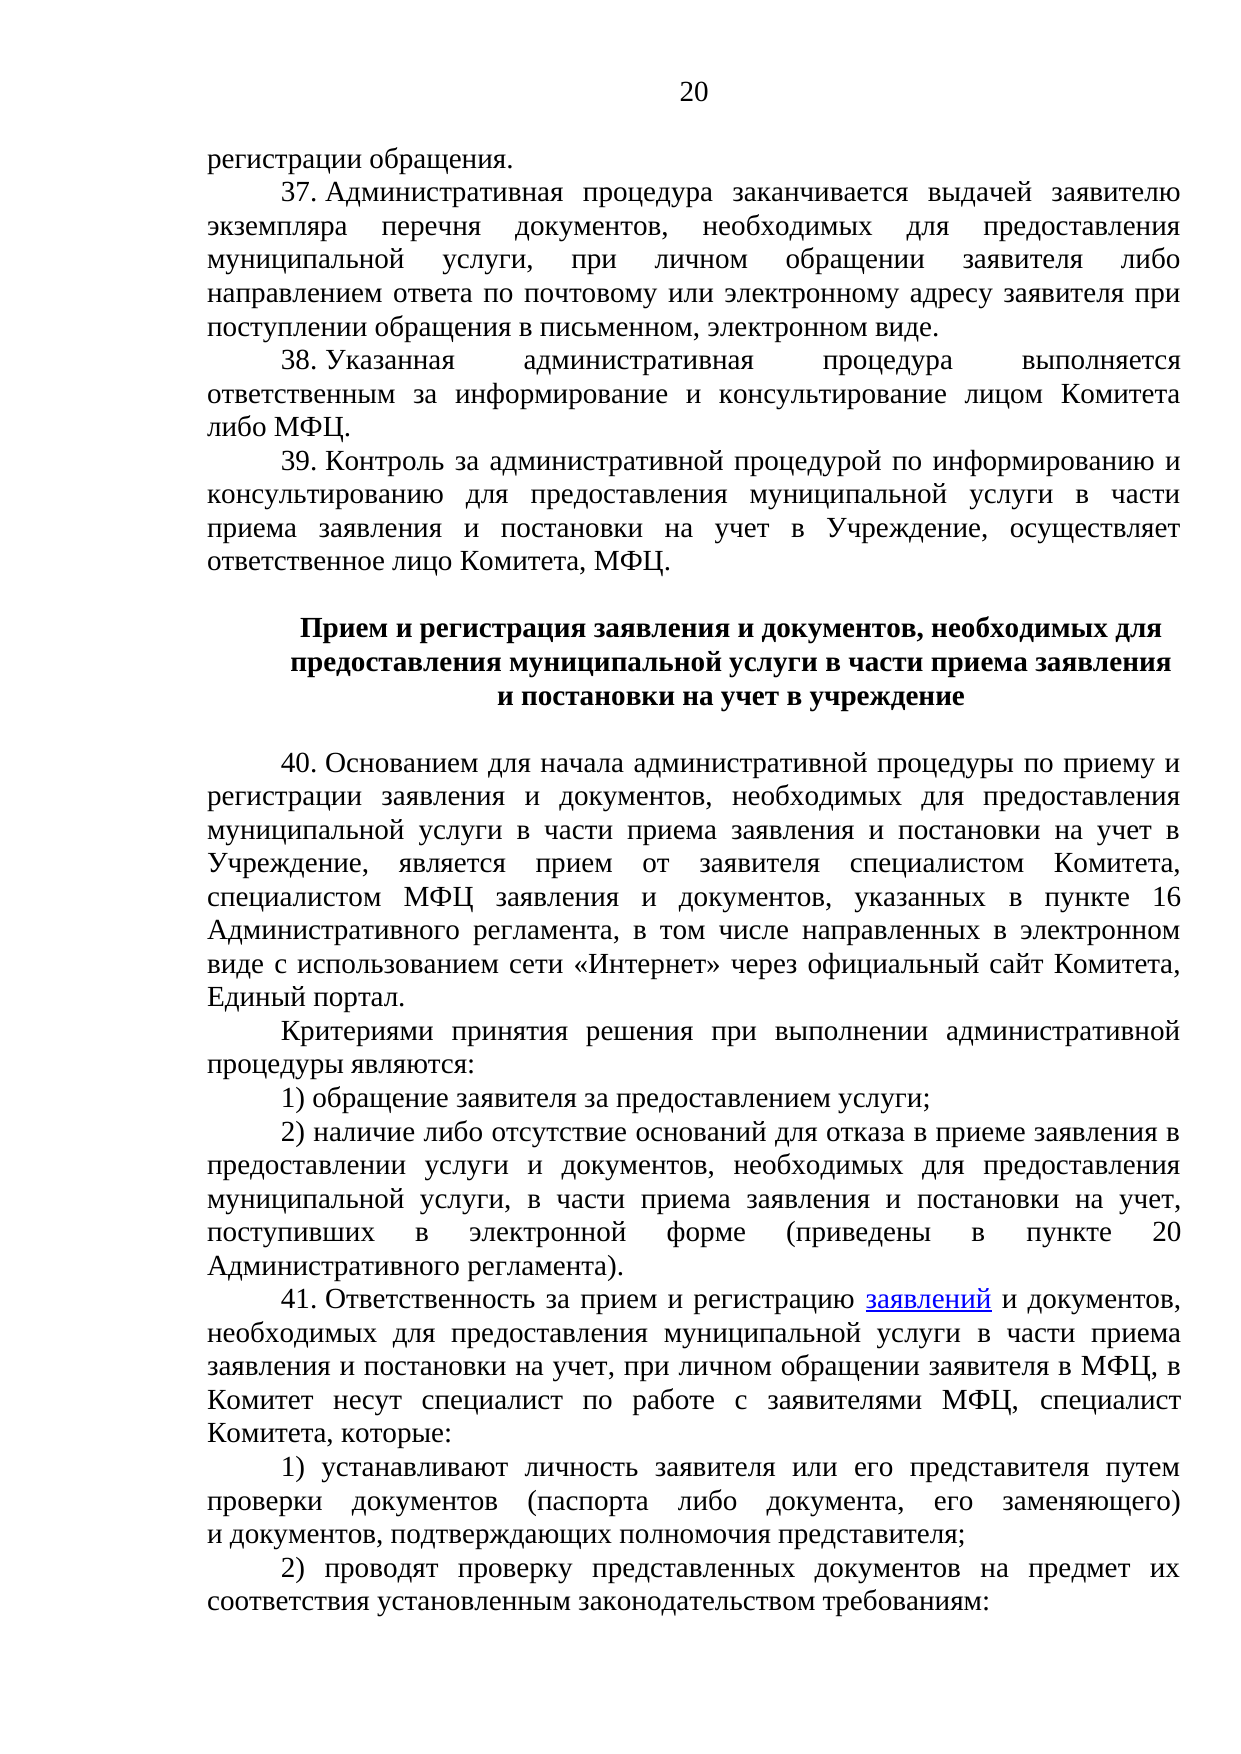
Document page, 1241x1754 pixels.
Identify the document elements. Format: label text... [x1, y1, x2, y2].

list Критериями принятия решения при выполнении административной процедуры являются: [207, 1013, 1181, 1080]
text 1) устанавливают личность заявителя или его представителя путем проверки документов (паспорта либо документа, его заменяющего) и документов, подтверждающих полномочия представителя; [207, 1449, 1181, 1550]
list Административная процедура заканчивается выдачей заявителю экземпляра перечня документов, необходимых для предоставления муниципальной услуги, при личном обращении заявителя либо направлением ответа по почтовому или электронному адресу заявителя при поступлении обращения в письменном, электронном виде. [207, 174, 1181, 342]
list Основанием для начала административной процедуры по приему и регистрации заявления и документов, необходимых для предоставления муниципальной услуги в части приема заявления и постановки на учет в Учреждение, является прием от заявителя специалистом Комитета, специалистом МФЦ заявления и документов, указанных в пункте 16 Административного регламента, в том числе направленных в электронном виде с использованием сети «Интернет» через официальный сайт Комитета, Единый портал. [207, 745, 1181, 1013]
list Контроль за административной процедурой по информированию и консультированию для предоставления муниципальной услуги в части приема заявления и постановки на учет в Учреждение, осуществляет ответственное лицо Комитета, МФЦ. [207, 443, 1181, 577]
list Ответственность за прием и регистрацию заявлений и документов, необходимых для предоставления муниципальной услуги в части приема заявления и постановки на учет, при личном обращении заявителя в МФЦ, в Комитет несут специалист по работе с заявителями МФЦ, специалист Комитета, которые: [207, 1281, 1181, 1449]
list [207, 141, 1181, 174]
list 1) обращение заявителя за предоставлением услуги; [207, 1080, 1181, 1114]
list Прием и регистрация заявления и документов, необходимых для предоставления муниципальной услуги в части приема заявления и постановки на учет в учреждение [281, 611, 1181, 711]
list 2) наличие либо отсутствие оснований для отказа в приеме заявления в предоставлении услуги и документов, необходимых для предоставления муниципальной услуги, в части приема заявления и постановки на учет, поступивших в электронной форме (приведены в пункте 20 Административного регламента). [207, 1114, 1181, 1281]
list Указанная административная процедура выполняется ответственным за информирование и консультирование лицом Комитета либо МФЦ. [207, 342, 1181, 443]
text 2) проводят проверку представленных документов на предмет их соответствия установленным законодательством требованиям: [207, 1550, 1181, 1617]
